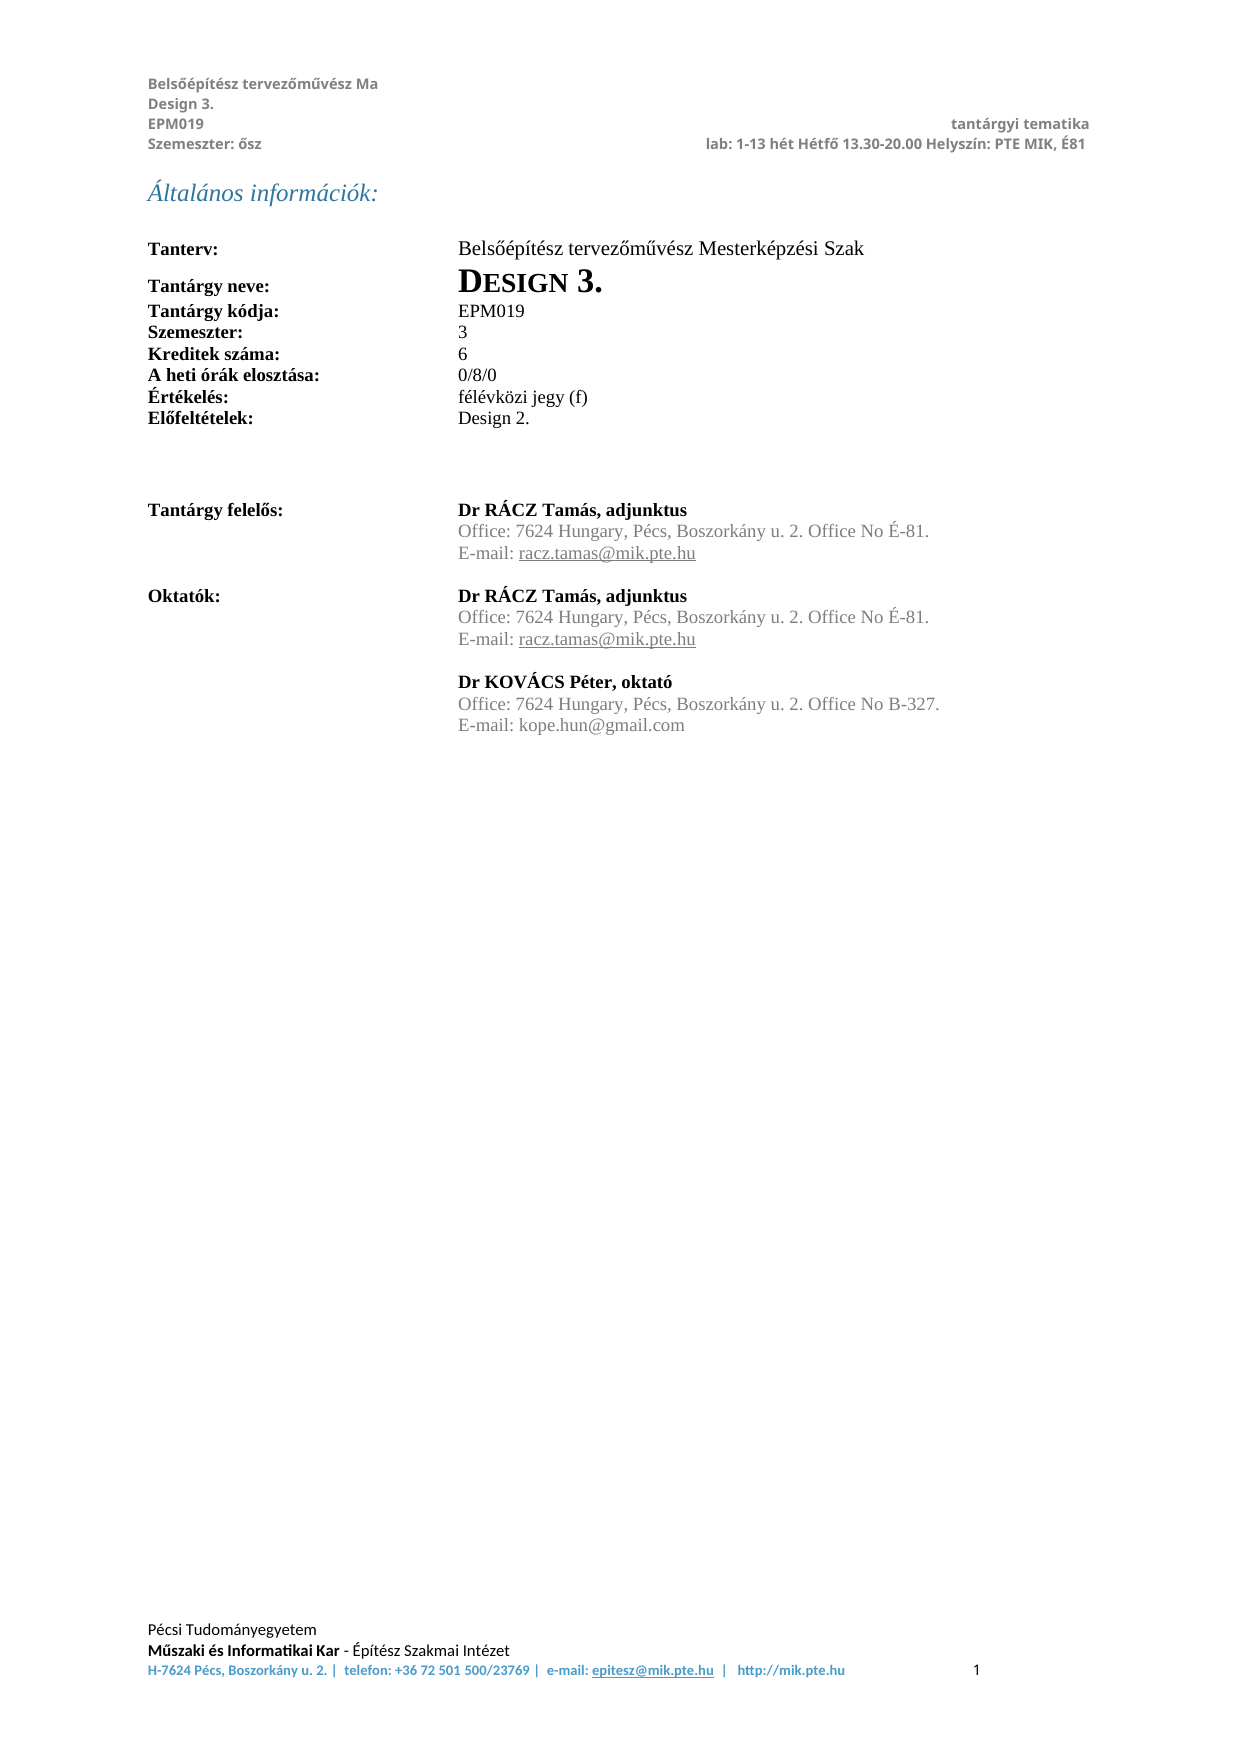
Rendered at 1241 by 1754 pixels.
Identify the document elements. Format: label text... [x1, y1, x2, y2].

text E-mail: racz.tamas@mik.pte.hu [148, 628, 1092, 649]
text Tantárgy neve: Design 3. [148, 260, 1092, 299]
text Oktatók: Dr RÁCZ Tamás, adjunktus [221, 585, 1092, 606]
text Értékelés: félévközi jegy (f) [148, 386, 1092, 407]
text Dr KOVÁCS Péter, oktató [148, 671, 1092, 693]
text Előfeltételek: Design 2. [148, 407, 1092, 429]
text Tantárgy felelős: Dr RÁCZ Tamás, adjunktus [148, 498, 1092, 520]
subtitle Általános információk: [148, 178, 1092, 207]
text Szemeszter: 3 [148, 321, 1092, 343]
text Office: 7624 Hungary, Pécs, Boszorkány u. 2. Office No É-81. [148, 606, 1092, 628]
text Tantárgy kódja: EPM019 [148, 299, 1092, 321]
text E-mail: kope.hun@gmail.com [148, 714, 1092, 736]
text Office: 7624 Hungary, Pécs, Boszorkány u. 2. Office No B-327. [148, 693, 1092, 714]
text Tanterv: Belsőépítész tervezőművész Mesterképzési Szak [148, 236, 1092, 260]
text Kreditek száma: 6 [148, 343, 1092, 364]
text E-mail: racz.tamas@mik.pte.hu [148, 542, 1092, 563]
text A heti órák elosztása: 0/8/0 [148, 364, 1092, 386]
text Office: 7624 Hungary, Pécs, Boszorkány u. 2. Office No É-81. [148, 520, 1092, 542]
